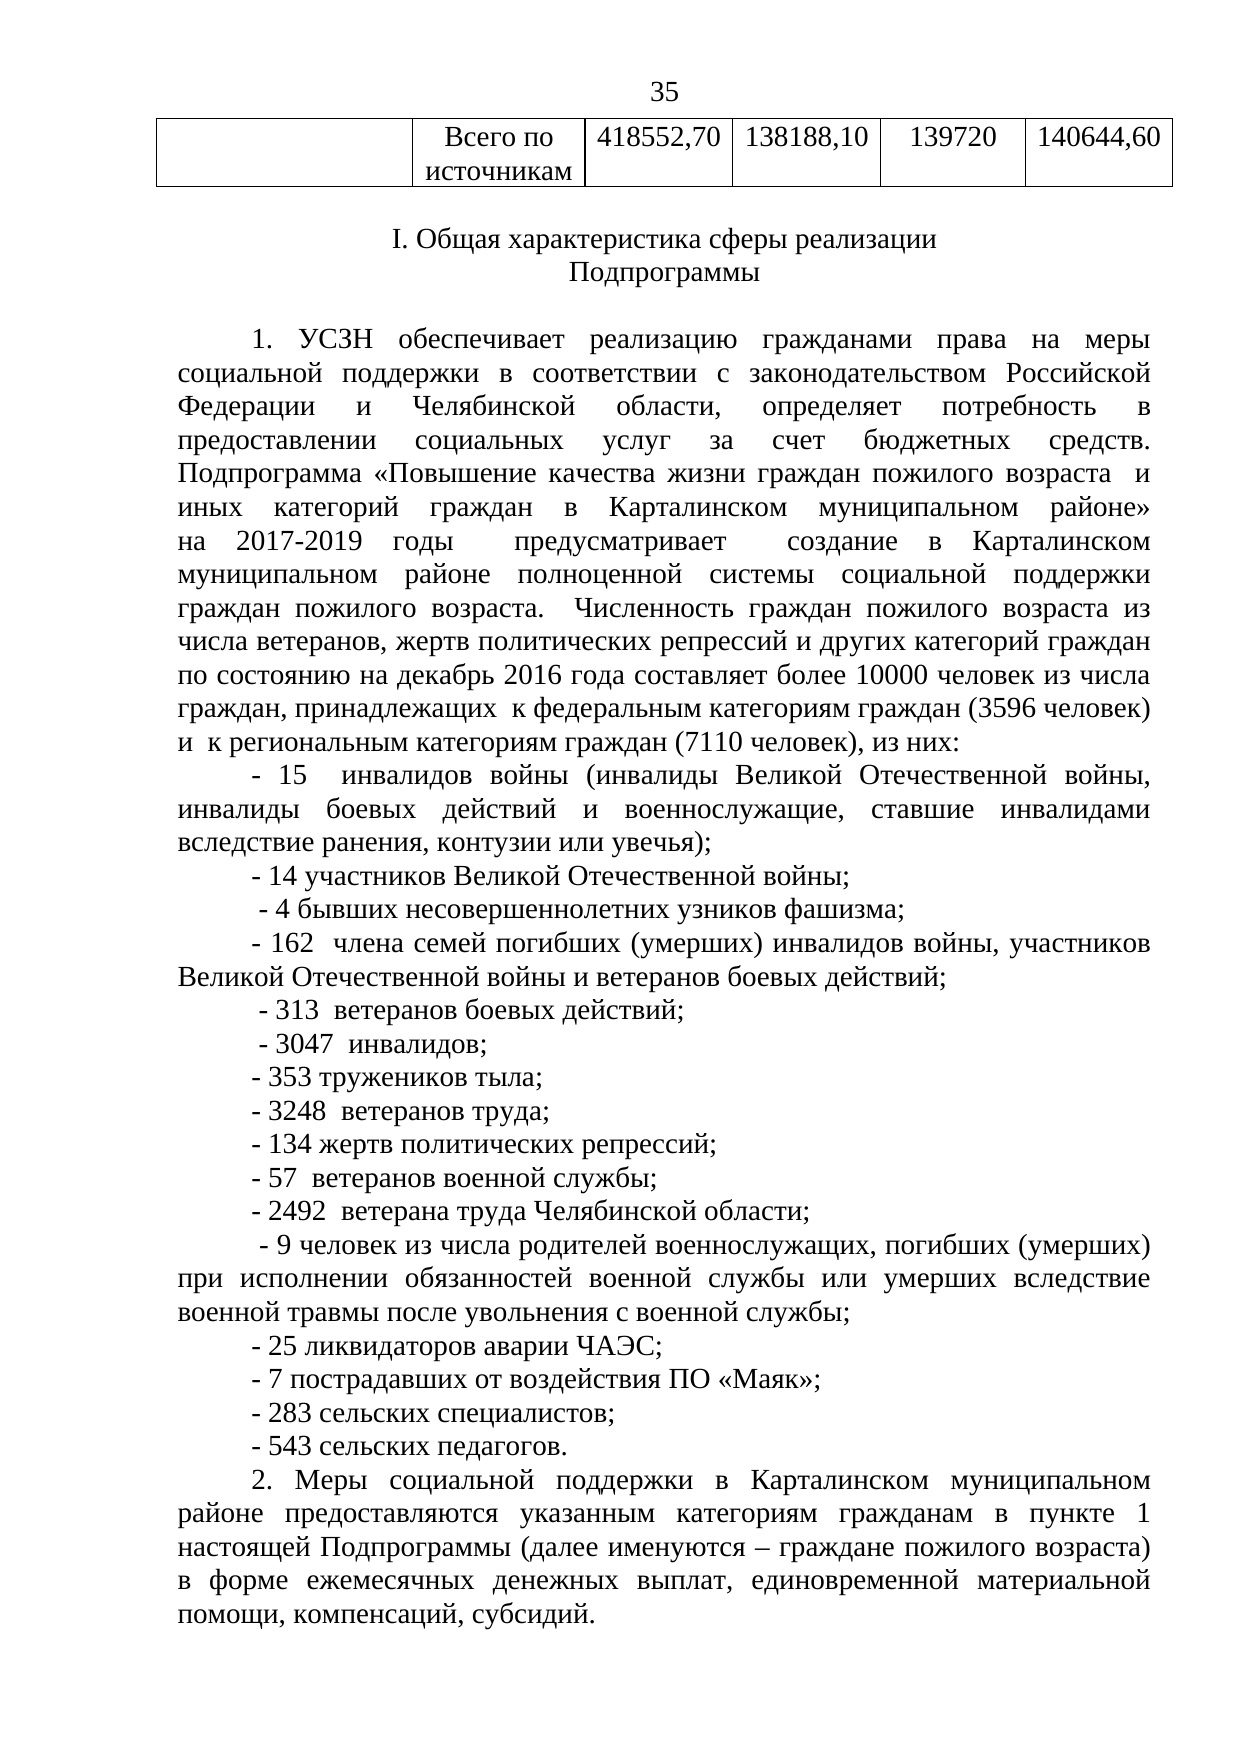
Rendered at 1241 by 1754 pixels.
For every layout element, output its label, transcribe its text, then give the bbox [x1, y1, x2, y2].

table_cell 418552,70 [586, 119, 732, 186]
text - 2492 ветерана труда Челябинской области; [177, 1193, 1152, 1227]
table_cell 139720 [881, 119, 1025, 186]
table_cell 138188,10 [733, 119, 880, 186]
text 2. Меры социальной поддержки в Карталинском муниципальном районе предоставляются указанным категориям гражданам в пункте 1 настоящей Подпрограммы (далее именуются – граждане пожилого возраста) в форме ежемесячных денежных выплат, единовременной материальной помощи, компенсаций, субсидий. [177, 1462, 1152, 1629]
text - 3248 ветеранов труда; [177, 1093, 1152, 1126]
text - 15 инвалидов войны (инвалиды Великой Отечественной войны, инвалиды боевых действий и военнослужащие, ставшие инвалидами вследствие ранения, контузии или увечья); [177, 757, 1152, 858]
text - 283 сельских специалистов; [177, 1395, 1152, 1428]
text - 162 члена семей погибших (умерших) инвалидов войны, участников Великой Отечественной войны и ветеранов боевых действий; [177, 925, 1152, 992]
text - 3047 инвалидов; [177, 1026, 1152, 1059]
text - 4 бывших несовершеннолетних узников фашизма; [177, 892, 1152, 925]
text - 9 человек из числа родителей военнослужащих, погибших (умерших) при исполнении обязанностей военной службы или умерших вследствие военной травмы после увольнения с военной службы; [177, 1227, 1152, 1328]
table_cell Всего по источникам [413, 119, 584, 186]
text - 313 ветеранов боевых действий; [177, 992, 1152, 1026]
text - 353 тружеников тыла; [177, 1059, 1152, 1093]
text I. Общая характеристика сферы реализации [177, 221, 1152, 254]
text - 543 сельских педагогов. [177, 1428, 1152, 1462]
text - 7 пострадавших от воздействия ПО «Маяк»; [177, 1361, 1152, 1395]
text - 14 участников Великой Отечественной войны; [177, 858, 1152, 892]
table_cell 140644,60 [1026, 119, 1172, 186]
text - 57 ветеранов военной службы; [177, 1160, 1152, 1193]
text 1. УСЗН обеспечивает реализацию гражданами права на меры социальной поддержки в соответствии с законодательством Российской Федерации и Челябинской области, определяет потребность в предоставлении социальных услуг за счет бюджетных средств. Подпрограмма «Повышение качества жизни граждан пожилого возраста и иных категорий граждан в Карталинском муниципальном районе» на 2017-2019 годы предусматривает создание в Карталинском муниципальном районе полноценной системы социальной поддержки граждан пожилого возраста. Численность граждан пожилого возраста из числа ветеранов, жертв политических репрессий и других категорий граждан по состоянию на декабрь 2016 года составляет более 10000 человек из числа граждан, принадлежащих к федеральным категориям граждан (3596 человек) и к региональным категориям граждан (7110 человек), из них: [177, 321, 1152, 757]
text - 134 жертв политических репрессий; [177, 1126, 1152, 1160]
text Подпрограммы [177, 254, 1152, 288]
text - 25 ликвидаторов аварии ЧАЭС; [177, 1328, 1152, 1361]
